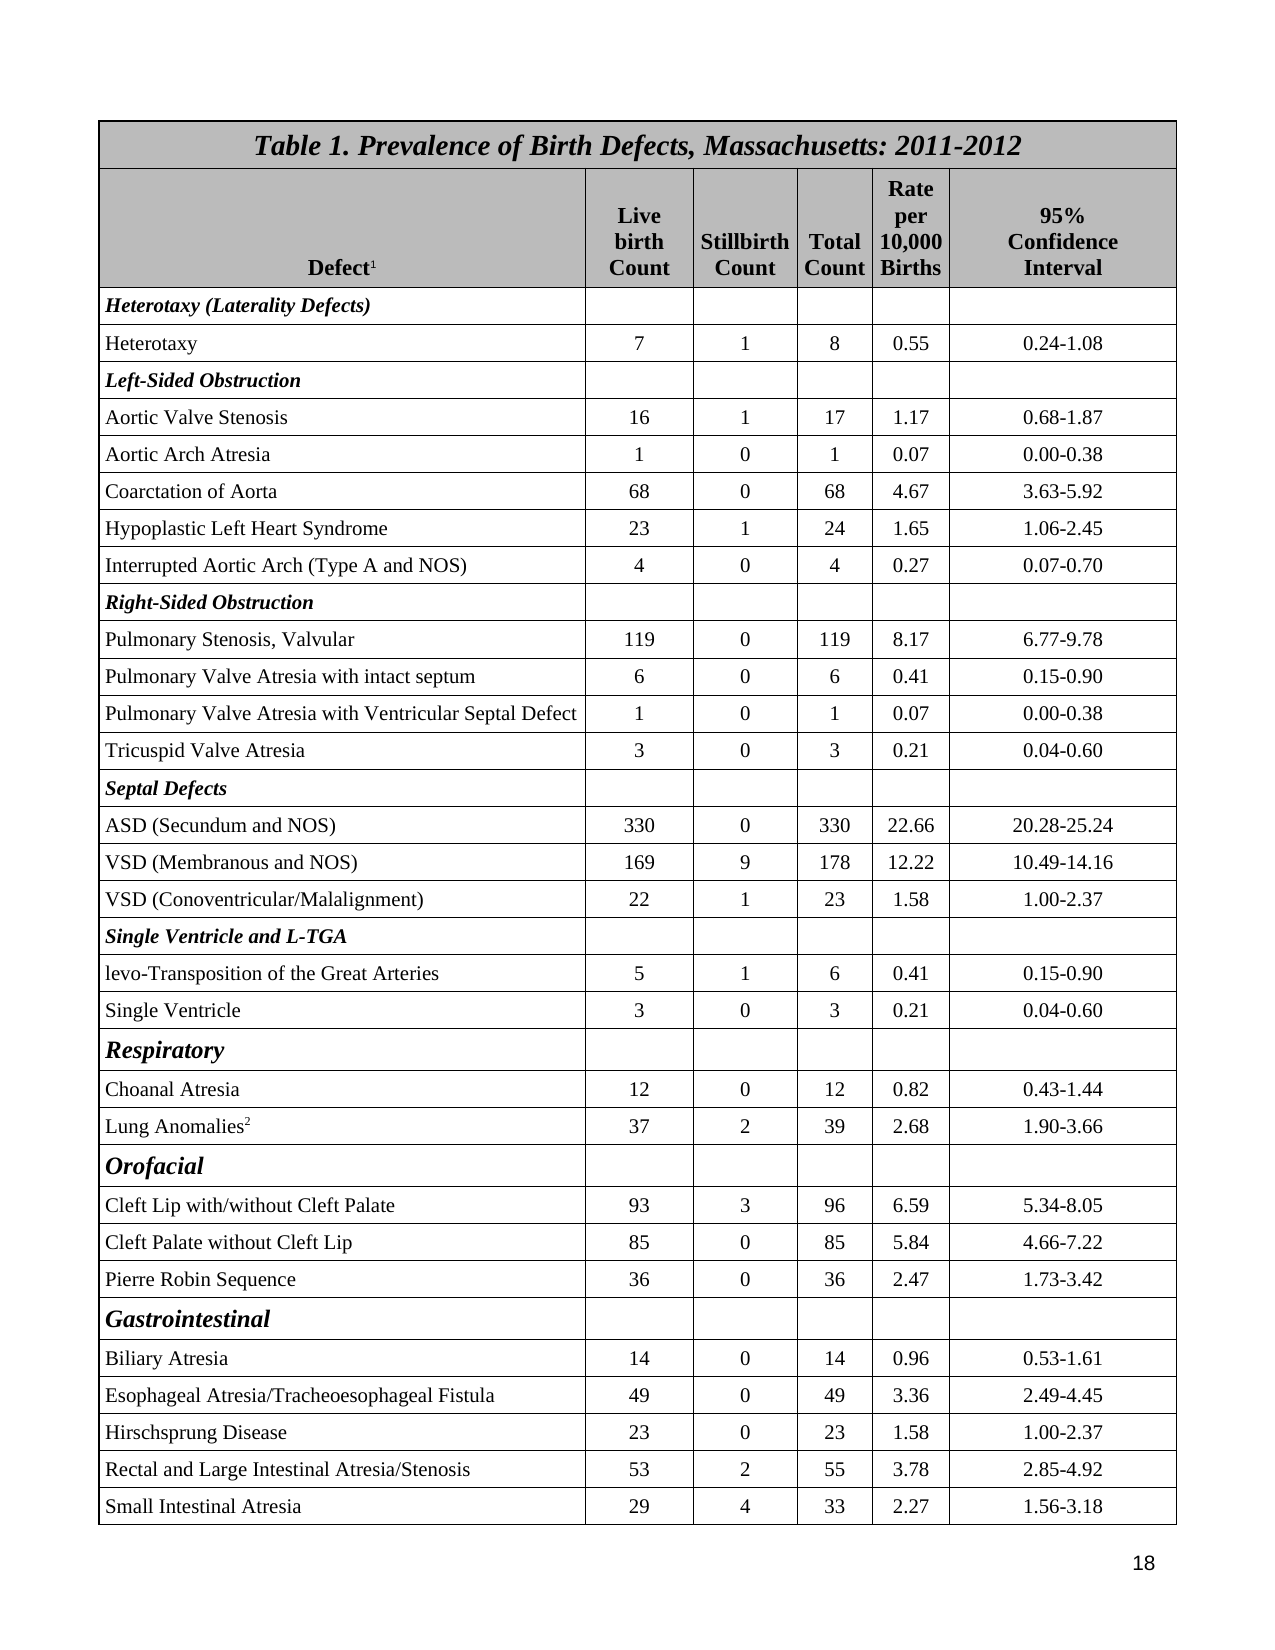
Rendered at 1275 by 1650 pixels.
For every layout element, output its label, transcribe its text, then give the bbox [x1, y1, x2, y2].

table_cell 4 [586, 547, 693, 583]
table_cell Rate per 10,000 Births [873, 169, 949, 287]
table_cell [694, 362, 797, 398]
table_cell 1 [798, 436, 872, 472]
table_cell 2 [694, 1108, 797, 1144]
table_cell 4 [798, 547, 872, 583]
table_cell [586, 770, 693, 806]
table_cell 33 [798, 1488, 872, 1524]
table_cell 0 [694, 547, 797, 583]
table_cell [798, 1298, 872, 1339]
table_cell Cleft Palate without Cleft Lip [100, 1224, 585, 1260]
table_cell 3.63-5.92 [950, 473, 1176, 509]
table_cell 5.34-8.05 [950, 1187, 1176, 1223]
table_cell 0.15-0.90 [950, 955, 1176, 991]
table_cell Hirschsprung Disease [100, 1414, 585, 1450]
table_cell [694, 584, 797, 620]
table_cell Live birth Count [586, 169, 693, 287]
table_cell Septal Defects [100, 770, 585, 806]
table_cell Pulmonary Valve Atresia with Ventricular Septal Defect [100, 696, 585, 732]
table_cell 0 [694, 436, 797, 472]
table_cell 0.04-0.60 [950, 992, 1176, 1028]
table_cell Cleft Lip with/without Cleft Palate [100, 1187, 585, 1223]
table_cell 4 [694, 1488, 797, 1524]
table_cell Respiratory [100, 1029, 585, 1070]
table_cell [586, 362, 693, 398]
table_cell 1.56-3.18 [950, 1488, 1176, 1524]
table_cell 0.24-1.08 [950, 325, 1176, 361]
table_cell 0.00-0.38 [950, 696, 1176, 732]
table_cell 24 [798, 510, 872, 546]
table_cell 1 [586, 436, 693, 472]
table_cell [798, 362, 872, 398]
table_cell Heterotaxy (Laterality Defects) [100, 288, 585, 324]
table_cell levo-Transposition of the Great Arteries [100, 955, 585, 991]
table_cell Tricuspid Valve Atresia [100, 733, 585, 769]
table_cell Pierre Robin Sequence [100, 1261, 585, 1297]
table_cell 23 [586, 1414, 693, 1450]
table_cell [798, 584, 872, 620]
table_cell Stillbirth Count [694, 169, 797, 287]
table_cell 20.28-25.24 [950, 807, 1176, 843]
table_cell 1 [694, 881, 797, 917]
table_cell 2.85-4.92 [950, 1451, 1176, 1487]
table_cell 0.21 [873, 992, 949, 1028]
table_cell 39 [798, 1108, 872, 1144]
table_cell VSD (Membranous and NOS) [100, 844, 585, 880]
table_cell 7 [586, 325, 693, 361]
table_cell Interrupted Aortic Arch (Type A and NOS) [100, 547, 585, 583]
table_cell 29 [586, 1488, 693, 1524]
table_cell 6.77-9.78 [950, 621, 1176, 657]
table_cell 1 [694, 955, 797, 991]
table_cell 0.68-1.87 [950, 399, 1176, 435]
table_cell 0 [694, 1377, 797, 1413]
table_cell [950, 1298, 1176, 1339]
table_cell 49 [798, 1377, 872, 1413]
table_cell 53 [586, 1451, 693, 1487]
table_cell [798, 288, 872, 324]
table_cell 0 [694, 659, 797, 694]
table_cell [586, 1298, 693, 1339]
table_cell 14 [586, 1340, 693, 1376]
table_cell 14 [798, 1340, 872, 1376]
table_cell 0 [694, 807, 797, 843]
table_cell 0 [694, 992, 797, 1028]
table_cell 36 [586, 1261, 693, 1297]
table_cell 2.49-4.45 [950, 1377, 1176, 1413]
table_cell 1.00-2.37 [950, 1414, 1176, 1450]
table_cell 169 [586, 844, 693, 880]
table_cell 1 [694, 510, 797, 546]
table_cell 85 [798, 1224, 872, 1260]
table_cell 8.17 [873, 621, 949, 657]
table_cell 0 [694, 1340, 797, 1376]
table_cell 119 [586, 621, 693, 657]
table_cell 96 [798, 1187, 872, 1223]
table_cell [798, 918, 872, 954]
table_cell 68 [798, 473, 872, 509]
table_cell 5.84 [873, 1224, 949, 1260]
table_cell [586, 288, 693, 324]
table_cell [873, 288, 949, 324]
table_cell 0.55 [873, 325, 949, 361]
table_cell 2.68 [873, 1108, 949, 1144]
table_cell 0.07-0.70 [950, 547, 1176, 583]
table_cell [873, 1298, 949, 1339]
table_cell Choanal Atresia [100, 1071, 585, 1107]
table_cell 6 [798, 955, 872, 991]
table_cell 0 [694, 1224, 797, 1260]
table_cell 55 [798, 1451, 872, 1487]
table_cell 330 [798, 807, 872, 843]
table_cell [950, 288, 1176, 324]
table_cell 22 [586, 881, 693, 917]
table_cell 3 [798, 733, 872, 769]
table_cell 0.27 [873, 547, 949, 583]
table_cell [586, 1145, 693, 1186]
table_cell 330 [586, 807, 693, 843]
table_cell [694, 288, 797, 324]
table_cell [873, 584, 949, 620]
table_cell 3 [798, 992, 872, 1028]
table_cell Single Ventricle [100, 992, 585, 1028]
table_cell 37 [586, 1108, 693, 1144]
table_cell 1.90-3.66 [950, 1108, 1176, 1144]
table_cell [694, 1145, 797, 1186]
table_cell [950, 770, 1176, 806]
table_cell 0.21 [873, 733, 949, 769]
table_cell [873, 918, 949, 954]
table_cell 22.66 [873, 807, 949, 843]
table_cell 1.00-2.37 [950, 881, 1176, 917]
table_cell [586, 1029, 693, 1070]
table_cell 12 [798, 1071, 872, 1107]
table_cell 1.65 [873, 510, 949, 546]
table_cell 10.49-14.16 [950, 844, 1176, 880]
table_cell [950, 362, 1176, 398]
table_cell 1.73-3.42 [950, 1261, 1176, 1297]
table_cell 0 [694, 696, 797, 732]
table_cell 1.58 [873, 1414, 949, 1450]
table_cell 6 [586, 659, 693, 694]
table_cell Hypoplastic Left Heart Syndrome [100, 510, 585, 546]
table_cell 1 [798, 696, 872, 732]
table_cell 3 [586, 992, 693, 1028]
table_cell 2.27 [873, 1488, 949, 1524]
table_cell Single Ventricle and L-TGA [100, 918, 585, 954]
table_cell [873, 362, 949, 398]
table_cell Biliary Atresia [100, 1340, 585, 1376]
table_cell 0.82 [873, 1071, 949, 1107]
table_cell 0.41 [873, 659, 949, 694]
table_cell 23 [586, 510, 693, 546]
table_cell 6.59 [873, 1187, 949, 1223]
table_cell [950, 584, 1176, 620]
table_cell [950, 1145, 1176, 1186]
table_cell 1 [694, 399, 797, 435]
table_cell Rectal and Large Intestinal Atresia/Stenosis [100, 1451, 585, 1487]
table_cell [950, 1029, 1176, 1070]
table_cell 0 [694, 1414, 797, 1450]
table_cell Aortic Valve Stenosis [100, 399, 585, 435]
table_cell Heterotaxy [100, 325, 585, 361]
table_cell 4.67 [873, 473, 949, 509]
table_cell 12.22 [873, 844, 949, 880]
table_cell 17 [798, 399, 872, 435]
table_cell [694, 1298, 797, 1339]
table_cell 0 [694, 473, 797, 509]
table_cell 2.47 [873, 1261, 949, 1297]
table_cell Coarctation of Aorta [100, 473, 585, 509]
table_cell 49 [586, 1377, 693, 1413]
table_cell 1.58 [873, 881, 949, 917]
table_cell [694, 918, 797, 954]
table_cell 68 [586, 473, 693, 509]
table_cell 9 [694, 844, 797, 880]
table_cell Orofacial [100, 1145, 585, 1186]
table_cell 23 [798, 1414, 872, 1450]
table_cell Defect1 [100, 169, 585, 287]
table_cell Pulmonary Valve Atresia with intact septum [100, 659, 585, 694]
table_cell Lung Anomalies2 [100, 1108, 585, 1144]
table_cell [950, 918, 1176, 954]
table_cell 1 [586, 696, 693, 732]
table_cell 0 [694, 621, 797, 657]
table_cell 12 [586, 1071, 693, 1107]
table_cell [694, 1029, 797, 1070]
table_cell 36 [798, 1261, 872, 1297]
table_cell Gastrointestinal [100, 1298, 585, 1339]
table_cell 0 [694, 1071, 797, 1107]
table_cell 93 [586, 1187, 693, 1223]
table_cell 0.04-0.60 [950, 733, 1176, 769]
table_cell 16 [586, 399, 693, 435]
table_cell 1 [694, 325, 797, 361]
table_cell 0.96 [873, 1340, 949, 1376]
table_cell 3 [586, 733, 693, 769]
table_cell 4.66-7.22 [950, 1224, 1176, 1260]
table_cell ASD (Secundum and NOS) [100, 807, 585, 843]
table_cell [586, 918, 693, 954]
table_cell [873, 1145, 949, 1186]
table_cell 23 [798, 881, 872, 917]
table_cell 0 [694, 733, 797, 769]
table_cell [798, 1029, 872, 1070]
table_cell 119 [798, 621, 872, 657]
table_cell 85 [586, 1224, 693, 1260]
table_cell Total Count [798, 169, 872, 287]
table_cell 3 [694, 1187, 797, 1223]
table_cell Pulmonary Stenosis, Valvular [100, 621, 585, 657]
table_cell Left-Sided Obstruction [100, 362, 585, 398]
table_cell [873, 770, 949, 806]
table_cell 1.17 [873, 399, 949, 435]
table_cell 0.00-0.38 [950, 436, 1176, 472]
table_cell 0.53-1.61 [950, 1340, 1176, 1376]
table_cell 3.78 [873, 1451, 949, 1487]
table_cell [798, 1145, 872, 1186]
table_cell 8 [798, 325, 872, 361]
table_cell 6 [798, 659, 872, 694]
table_cell 178 [798, 844, 872, 880]
table_cell Right-Sided Obstruction [100, 584, 585, 620]
table_cell 0.41 [873, 955, 949, 991]
table_cell VSD (Conoventricular/Malalignment) [100, 881, 585, 917]
table_cell [694, 770, 797, 806]
table_cell 2 [694, 1451, 797, 1487]
table_header Table 1. Prevalence of Birth Defects, Massachusetts: 2011-2012 [100, 122, 1176, 168]
table_cell 0.15-0.90 [950, 659, 1176, 694]
table_cell [873, 1029, 949, 1070]
table_cell Esophageal Atresia/Tracheoesophageal Fistula [100, 1377, 585, 1413]
table_cell 0.43-1.44 [950, 1071, 1176, 1107]
table_cell 0.07 [873, 696, 949, 732]
table_cell [798, 770, 872, 806]
table_cell 95% Confidence Interval [950, 169, 1176, 287]
table_cell 0 [694, 1261, 797, 1297]
table_cell Small Intestinal Atresia [100, 1488, 585, 1524]
table_cell 1.06-2.45 [950, 510, 1176, 546]
table_cell [586, 584, 693, 620]
table_cell 3.36 [873, 1377, 949, 1413]
table_cell 5 [586, 955, 693, 991]
table_cell 0.07 [873, 436, 949, 472]
table_cell Aortic Arch Atresia [100, 436, 585, 472]
